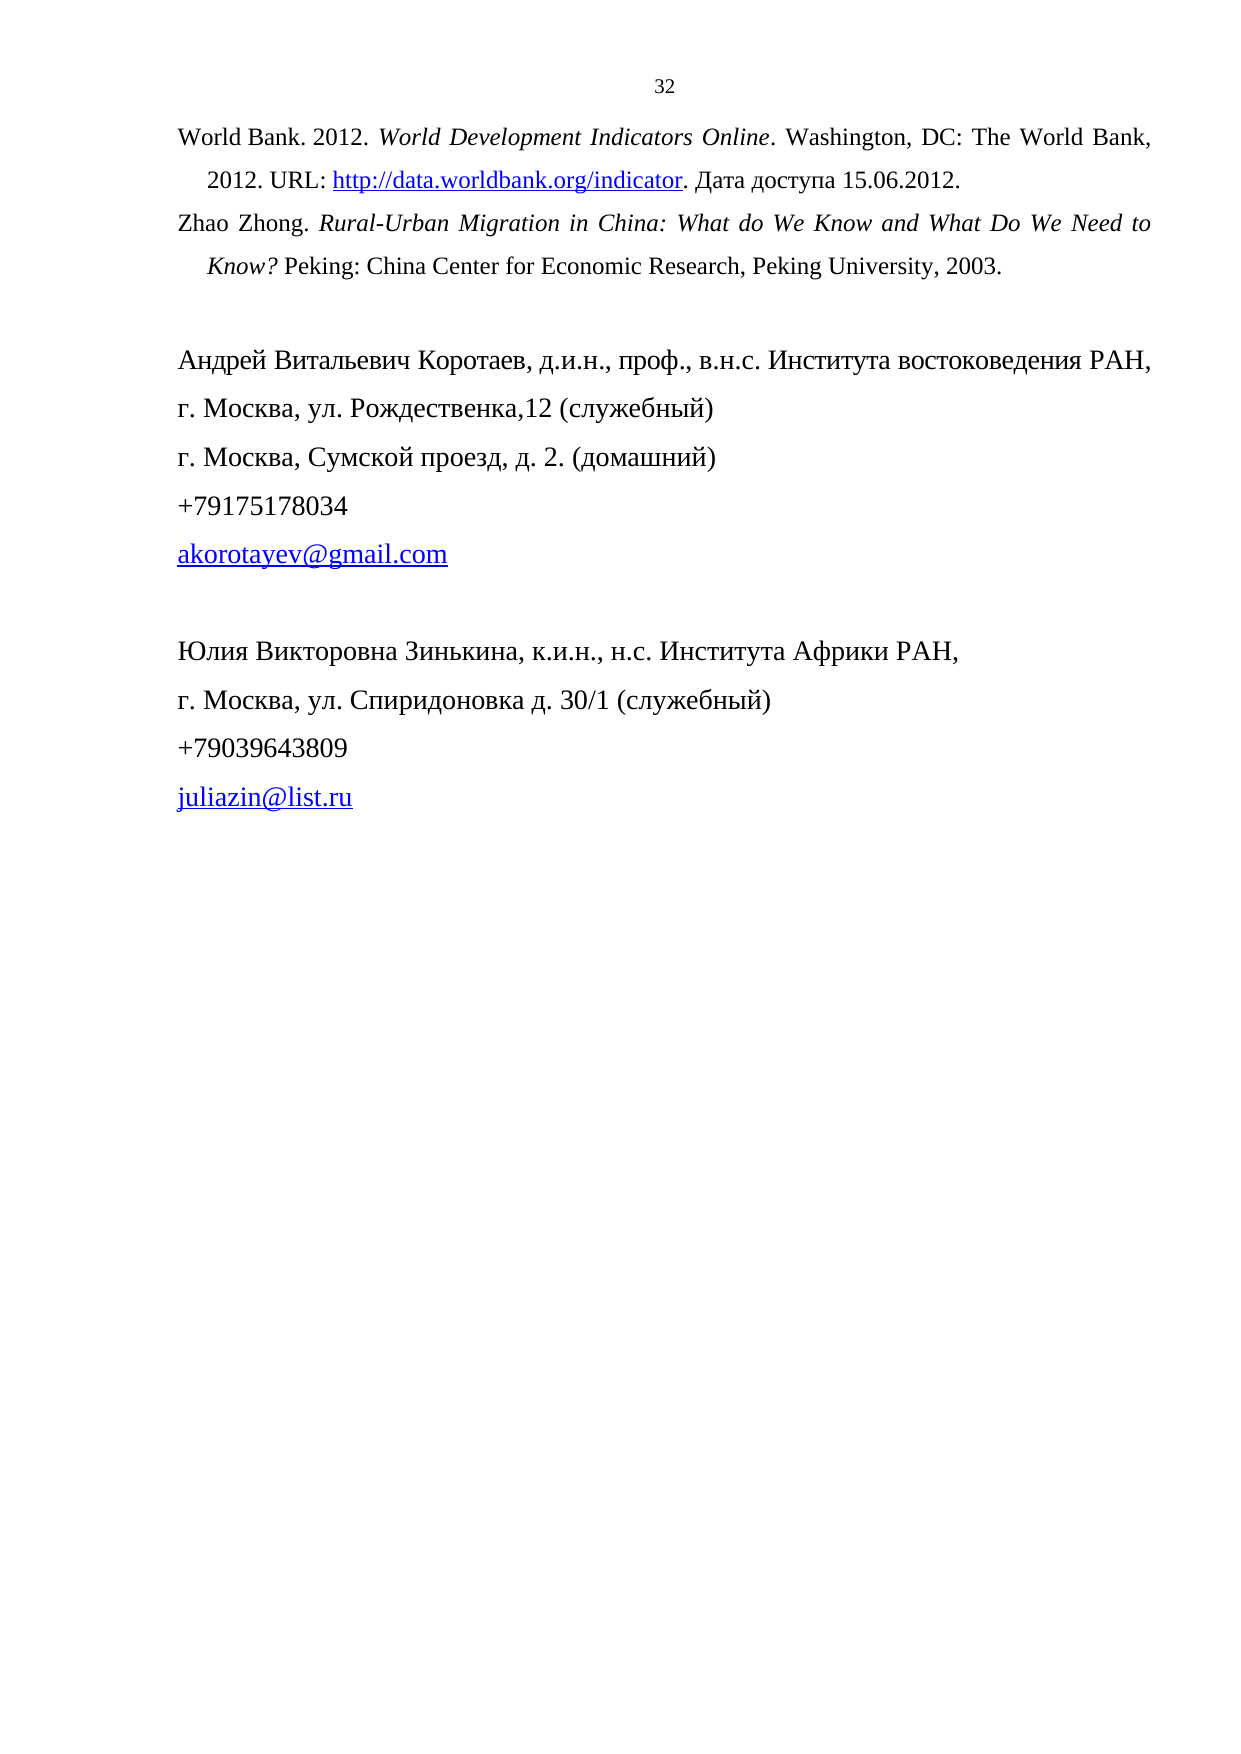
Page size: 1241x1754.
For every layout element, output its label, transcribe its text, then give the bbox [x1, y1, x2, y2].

text г. Москва, ул. Спиридоновка д. 30/1 (служебный) [177, 683, 1152, 715]
text Юлия Викторовна Зинькина, к.и.н., н.с. Института Африки РАН, [177, 634, 1152, 667]
text Zhao Zhong. Rural-Urban Migration in China: What do We Know and What Do We Need to Know? Peking: China Center for Economic Research, Peking University, 2003. [177, 208, 1152, 280]
text г. Москва, Сумской проезд, д. 2. (домашний) [177, 440, 1152, 472]
text +79175178034 [177, 488, 1152, 521]
text Андрей Витальевич Коротаев, д.и.н., проф., в.н.с. Института востоковедения РАН, [177, 343, 1152, 375]
text akorotayev@gmail.com [177, 537, 1152, 569]
text juliazin@list.ru [177, 780, 1152, 812]
text г. Москва, ул. Рождественка,12 (служебный) [177, 391, 1152, 424]
text World Bank. 2012. World Development Indicators Online. Washington, DC: The World Bank, 2012. URL: http://data.worldbank.org/indicator. Дата доступа 15.06.2012. [177, 122, 1152, 194]
text +79039643809 [177, 731, 1152, 764]
